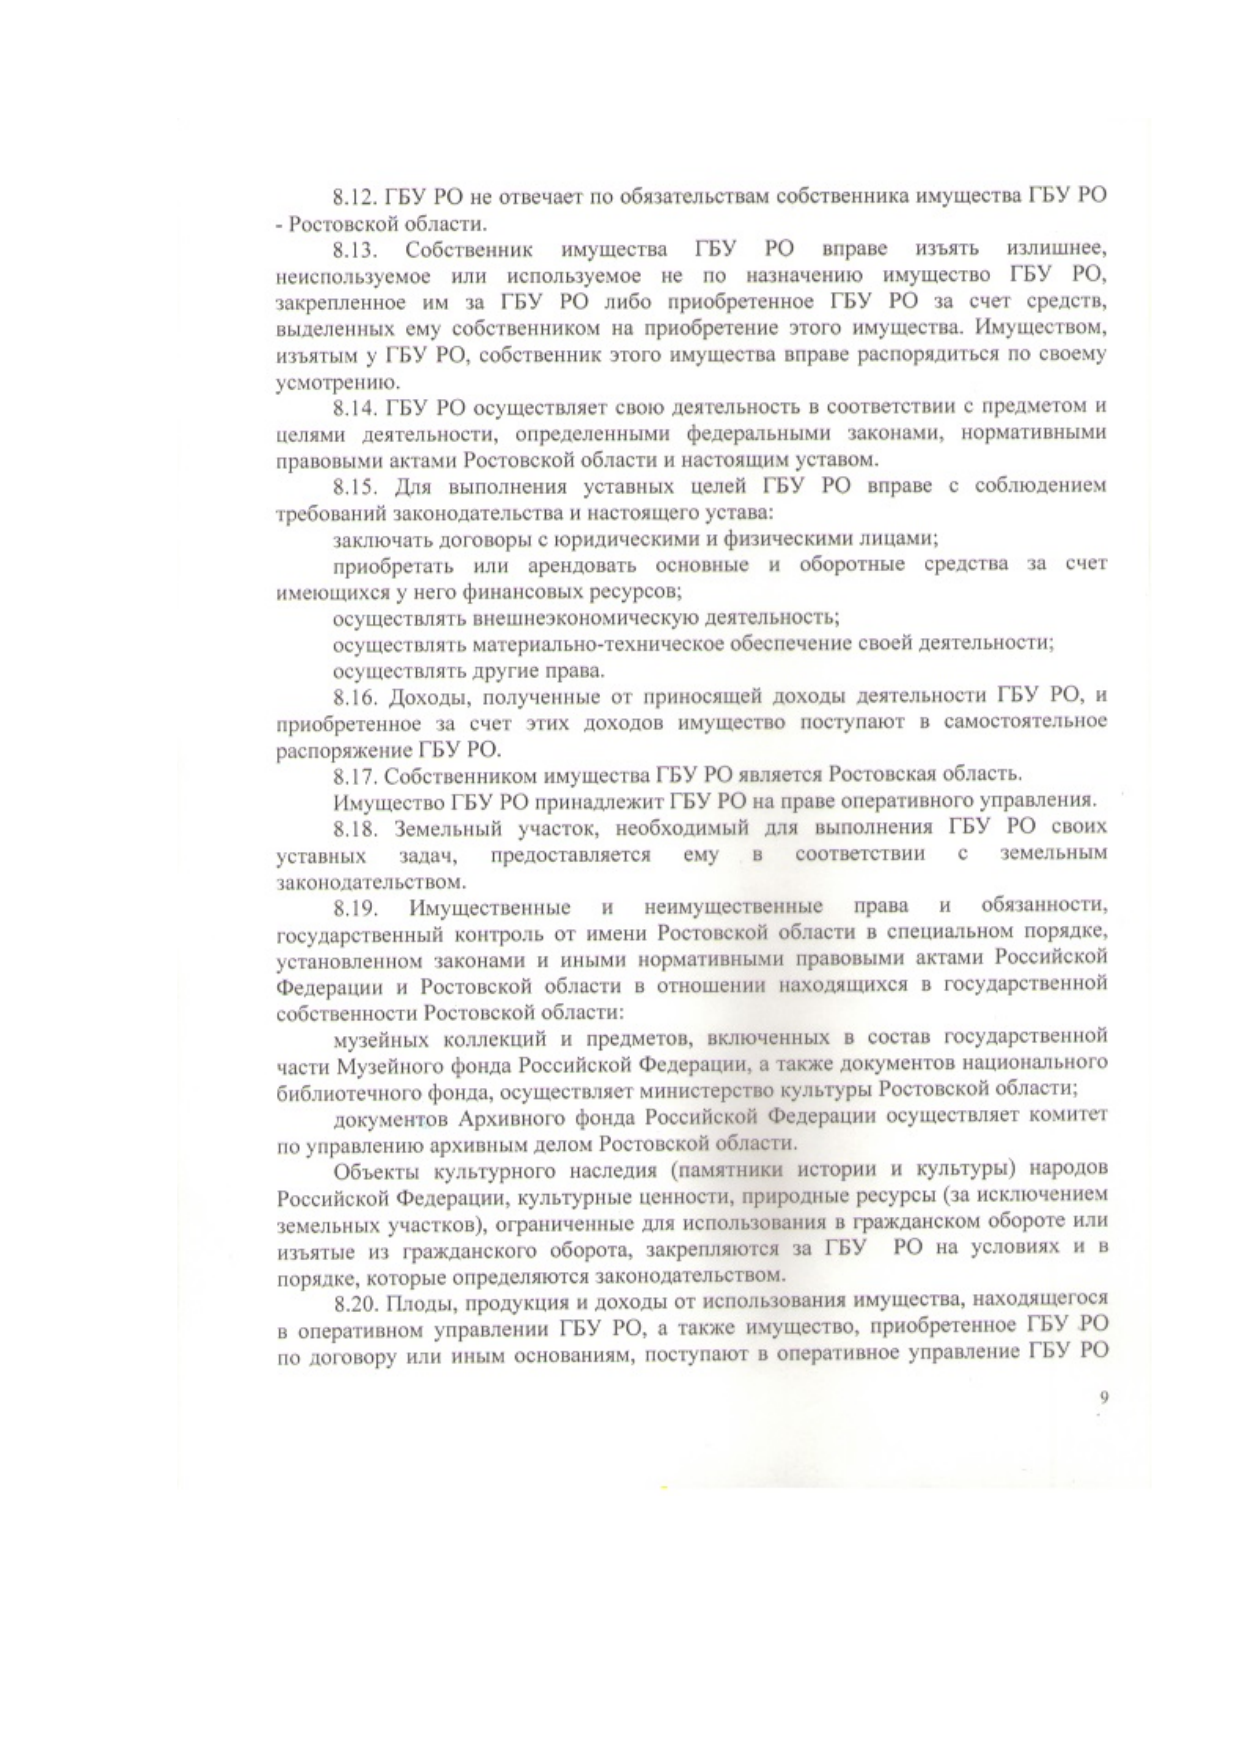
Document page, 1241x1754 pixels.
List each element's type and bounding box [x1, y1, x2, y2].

picture [177, 118, 1152, 1496]
